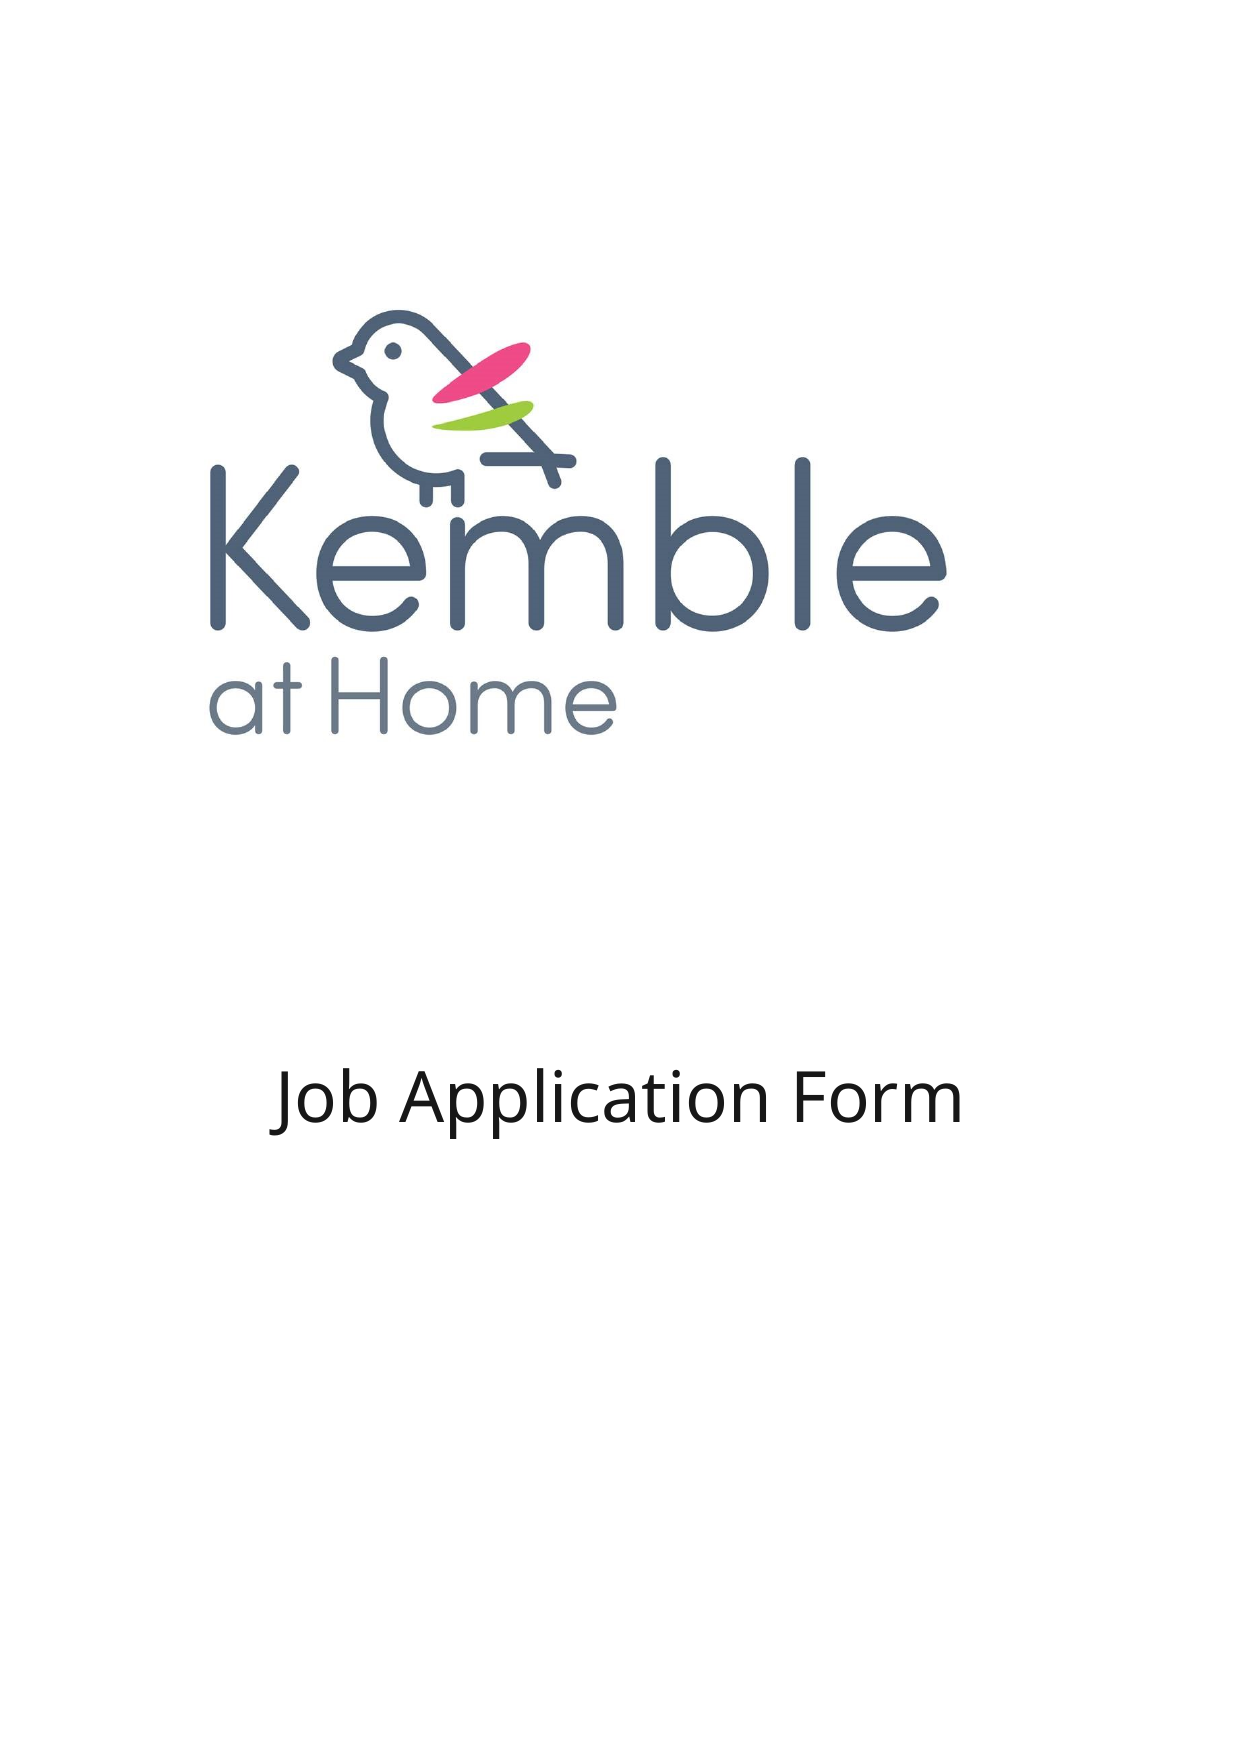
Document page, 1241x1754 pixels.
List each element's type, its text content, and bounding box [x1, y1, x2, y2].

text Job Application Form [150, 1047, 1090, 1143]
picture [150, 265, 1005, 780]
